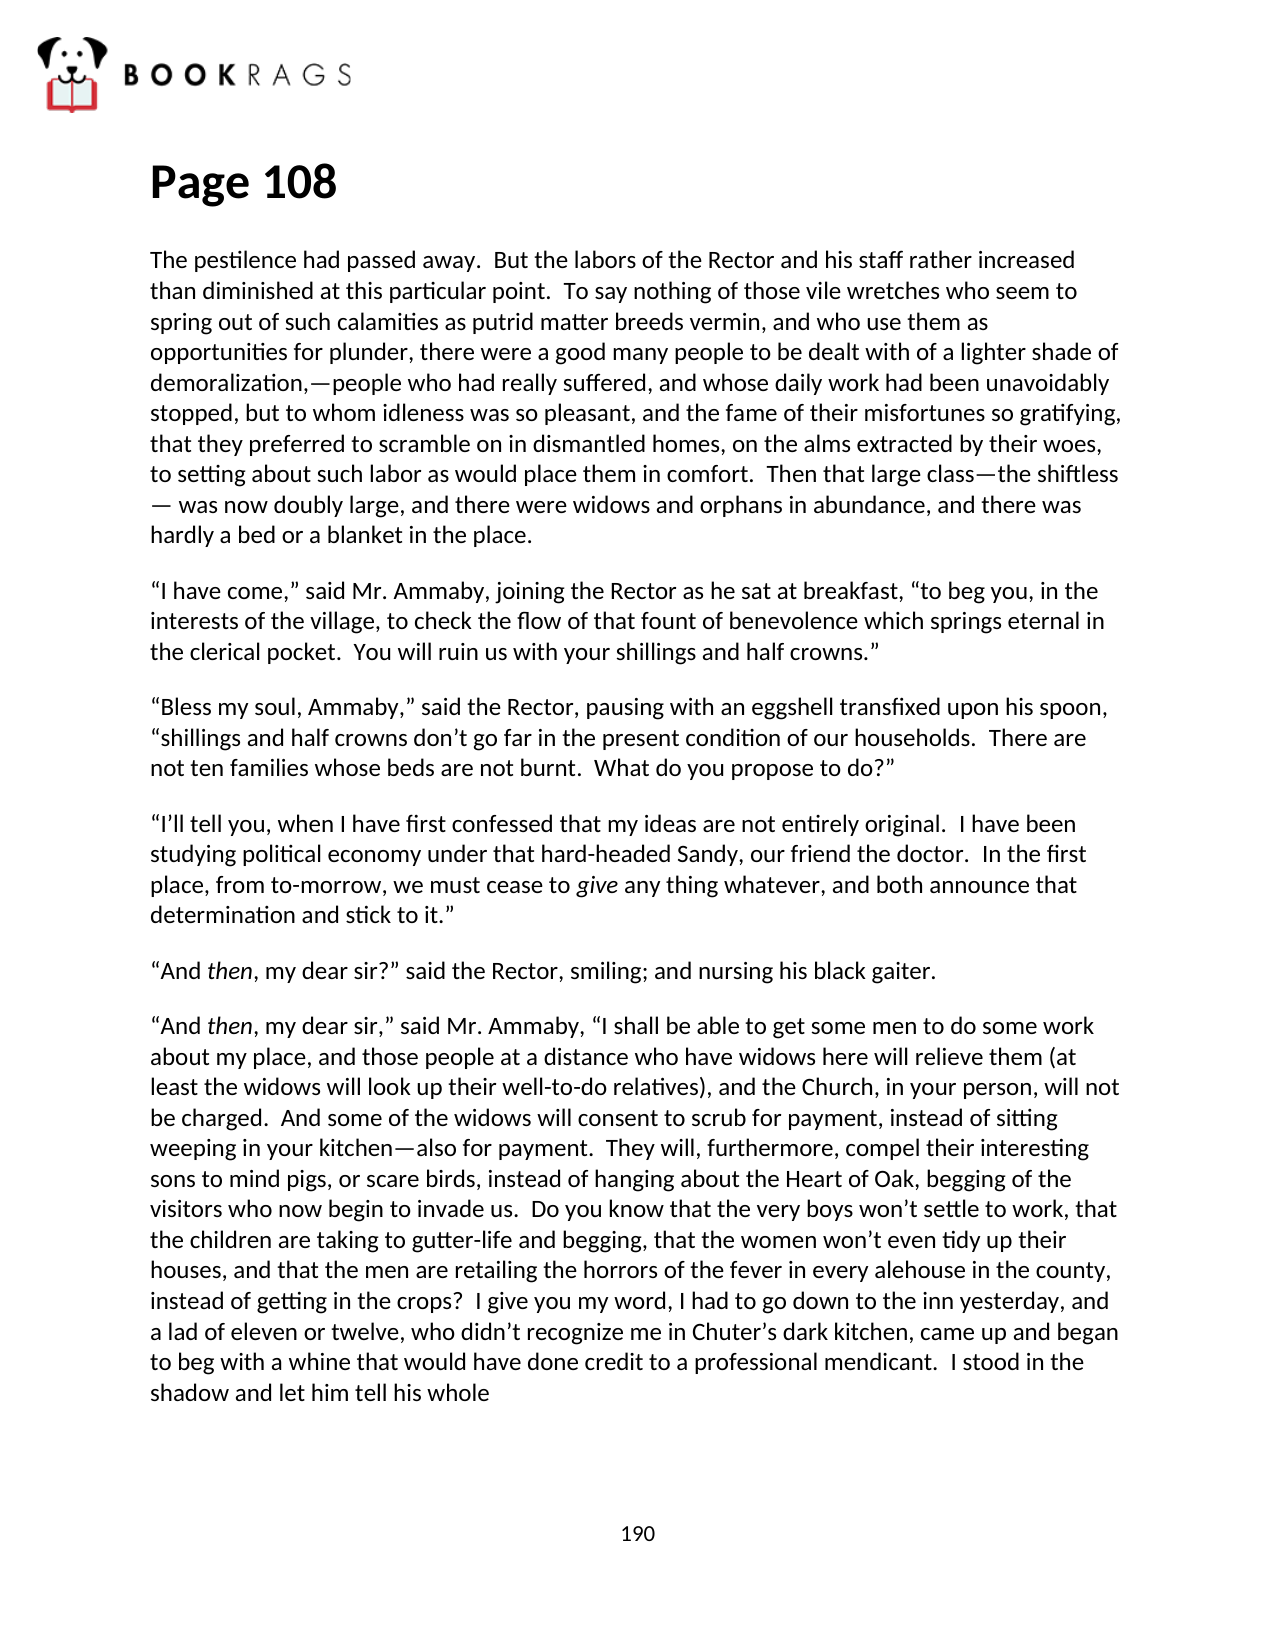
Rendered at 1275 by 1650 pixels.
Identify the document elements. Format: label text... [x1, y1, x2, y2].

text “Bless my soul, Ammaby,” said the Rector, pausing with an eggshell transfixed upon his spoon, “shillings and half crowns don’t go far in the present condition of our households. There are not ten families whose beds are not burnt. What do you propose to do?” [150, 691, 1125, 783]
text “And then, my dear sir?” said the Rector, smiling; and nursing his black gaiter. [150, 955, 1125, 986]
text Page 108 [150, 150, 1125, 211]
text The pestilence had passed away. But the labors of the Rector and his staff rather increased than diminished at this particular point. To say nothing of those vile wretches who seem to spring out of such calamities as putrid matter breeds vermin, and who use them as opportunities for plunder, there were a good many people to be dealt with of a lighter shade of demoralization,—­people who had really suffered, and whose daily work had been unavoidably stopped, but to whom idleness was so pleasant, and the fame of their misfortunes so gratifying, that they preferred to scramble on in dismantled homes, on the alms extracted by their woes, to setting about such labor as would place them in comfort. Then that large class—­the shiftless—­ was now doubly large, and there were widows and orphans in abundance, and there was hardly a bed or a blanket in the place. [150, 244, 1125, 550]
text “And then, my dear sir,” said Mr. Ammaby, “I shall be able to get some men to do some work about my place, and those people at a distance who have widows here will relieve them (at least the widows will look up their well-to-do relatives), and the Church, in your person, will not be charged. And some of the widows will consent to scrub for payment, instead of sitting weeping in your kitchen—­also for payment. They will, furthermore, compel their interesting sons to mind pigs, or scare birds, instead of hanging about the Heart of Oak, begging of the visitors who now begin to invade us. Do you know that the very boys won’t settle to work, that the children are taking to gutter-life and begging, that the women won’t even tidy up their houses, and that the men are retailing the horrors of the fever in every alehouse in the county, instead of getting in the crops? I give you my word, I had to go down to the inn yesterday, and a lad of eleven or twelve, who didn’t recognize me in Chuter’s dark kitchen, came up and began to beg with a whine that would have done credit to a professional mendicant. I stood in the shadow and let him tell his whole [150, 1011, 1125, 1407]
text “I’ll tell you, when I have first confessed that my ideas are not entirely original. I have been studying political economy under that hard-headed Sandy, our friend the doctor. In the first place, from to-morrow, we must cease to give any thing whatever, and both announce that determination and stick to it.” [150, 808, 1125, 930]
text “I have come,” said Mr. Ammaby, joining the Rector as he sat at breakfast, “to beg you, in the interests of the village, to check the flow of that fount of benevolence which springs eternal in the clerical pocket. You will ruin us with your shillings and half crowns.” [150, 575, 1125, 666]
picture [37, 37, 351, 113]
